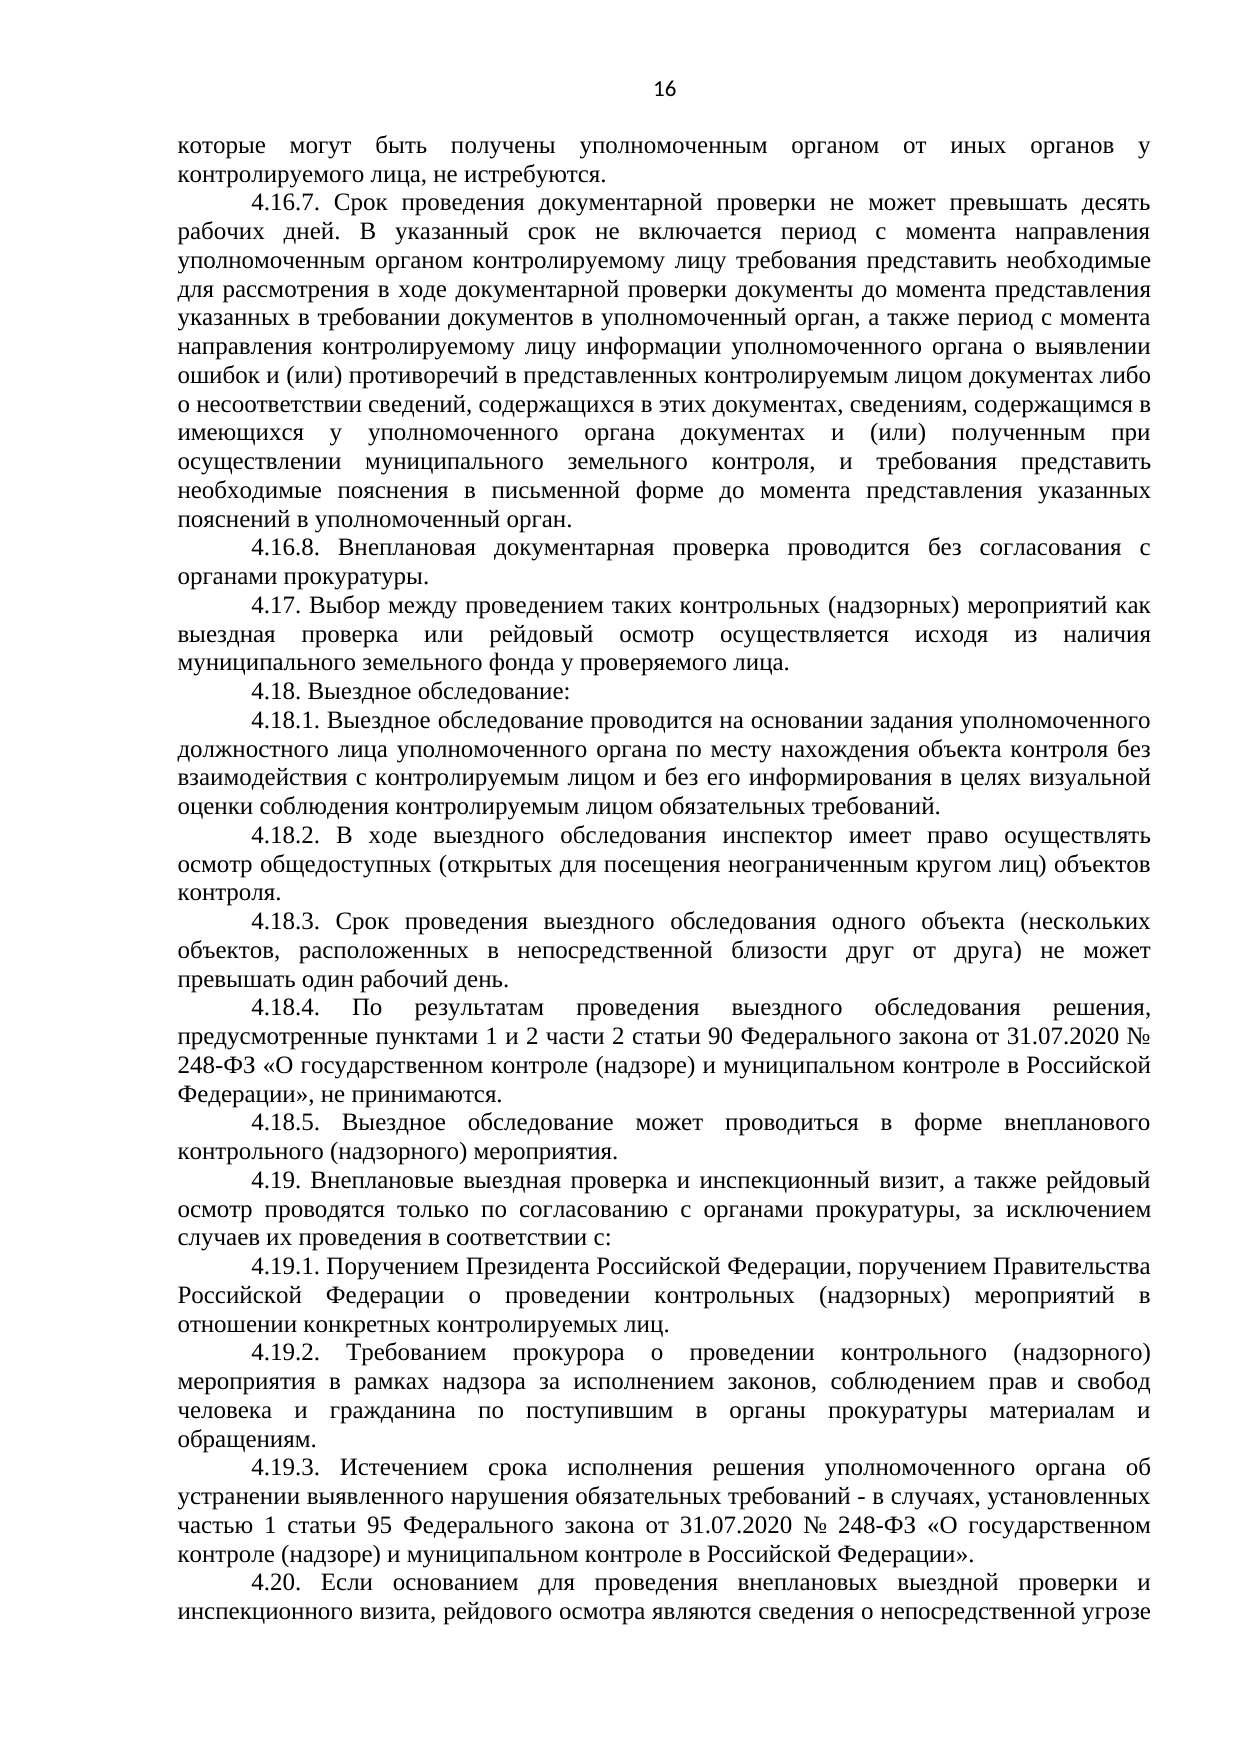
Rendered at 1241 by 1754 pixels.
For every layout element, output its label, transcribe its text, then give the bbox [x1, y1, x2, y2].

text 4.16.7. Срок проведения документарной проверки не может превышать десять рабочих дней. В указанный срок не включается период с момента направления уполномоченным органом контролируемому лицу требования представить необходимые для рассмотрения в ходе документарной проверки документы до момента представления указанных в требовании документов в уполномоченный орган, а также период с момента направления контролируемому лицу информации уполномоченного органа о выявлении ошибок и (или) противоречий в представленных контролируемым лицом документах либо о несоответствии сведений, содержащихся в этих документах, сведениям, содержащимся в имеющихся у уполномоченного органа документах и (или) полученным при осуществлении муниципального земельного контроля, и требования представить необходимые пояснения в письменной форме до момента представления указанных пояснений в уполномоченный орган. [177, 187, 1152, 532]
text 4.19.2. Требованием прокурора о проведении контрольного (надзорного) мероприятия в рамках надзора за исполнением законов, соблюдением прав и свобод человека и гражданина по поступившим в органы прокуратуры материалам и обращениям. [177, 1337, 1152, 1452]
text 4.19. Внеплановые выездная проверка и инспекционный визит, а также рейдовый осмотр проводятся только по согласованию с органами прокуратуры, за исключением случаев их проведения в соответствии с: [177, 1165, 1152, 1251]
text 4.19.3. Истечением срока исполнения решения уполномоченного органа об устранении выявленного нарушения обязательных требований - в случаях, установленных частью 1 статьи 95 Федерального закона от 31.07.2020 № 248-ФЗ «О государственном контроле (надзоре) и муниципальном контроле в Российской Федерации». [177, 1452, 1152, 1567]
text 4.17. Выбор между проведением таких контрольных (надзорных) мероприятий как выездная проверка или рейдовый осмотр осуществляется исходя из наличия муниципального земельного фонда у проверяемого лица. [177, 590, 1152, 676]
text 4.16.8. Внеплановая документарная проверка проводится без согласования с органами прокуратуры. [177, 532, 1152, 590]
text 4.18.3. Срок проведения выездного обследования одного объекта (нескольких объектов, расположенных в непосредственной близости друг от друга) не может превышать один рабочий день. [177, 906, 1152, 992]
text 4.18.5. Выездное обследование может проводиться в форме внепланового контрольного (надзорного) мероприятия. [177, 1107, 1152, 1165]
text 4.18.1. Выездное обследование проводится на основании задания уполномоченного должностного лица уполномоченного органа по месту нахождения объекта контроля без взаимодействия с контролируемым лицом и без его информирования в целях визуальной оценки соблюдения контролируемым лицом обязательных требований. [177, 705, 1152, 820]
text 4.18.2. В ходе выездного обследования инспектор имеет право осуществлять осмотр общедоступных (открытых для посещения неограниченным кругом лиц) объектов контроля. [177, 820, 1152, 906]
text 4.18. Выездное обследование: [177, 676, 1152, 705]
text 4.19.1. Поручением Президента Российской Федерации, поручением Правительства Российской Федерации о проведении контрольных (надзорных) мероприятий в отношении конкретных контролируемых лиц. [177, 1251, 1152, 1337]
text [177, 130, 1152, 187]
text 4.18.4. По результатам проведения выездного обследования решения, предусмотренные пунктами 1 и 2 части 2 статьи 90 Федерального закона от 31.07.2020 № 248-ФЗ «О государственном контроле (надзоре) и муниципальном контроле в Российской Федерации», не принимаются. [177, 992, 1152, 1107]
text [177, 1567, 1152, 1625]
